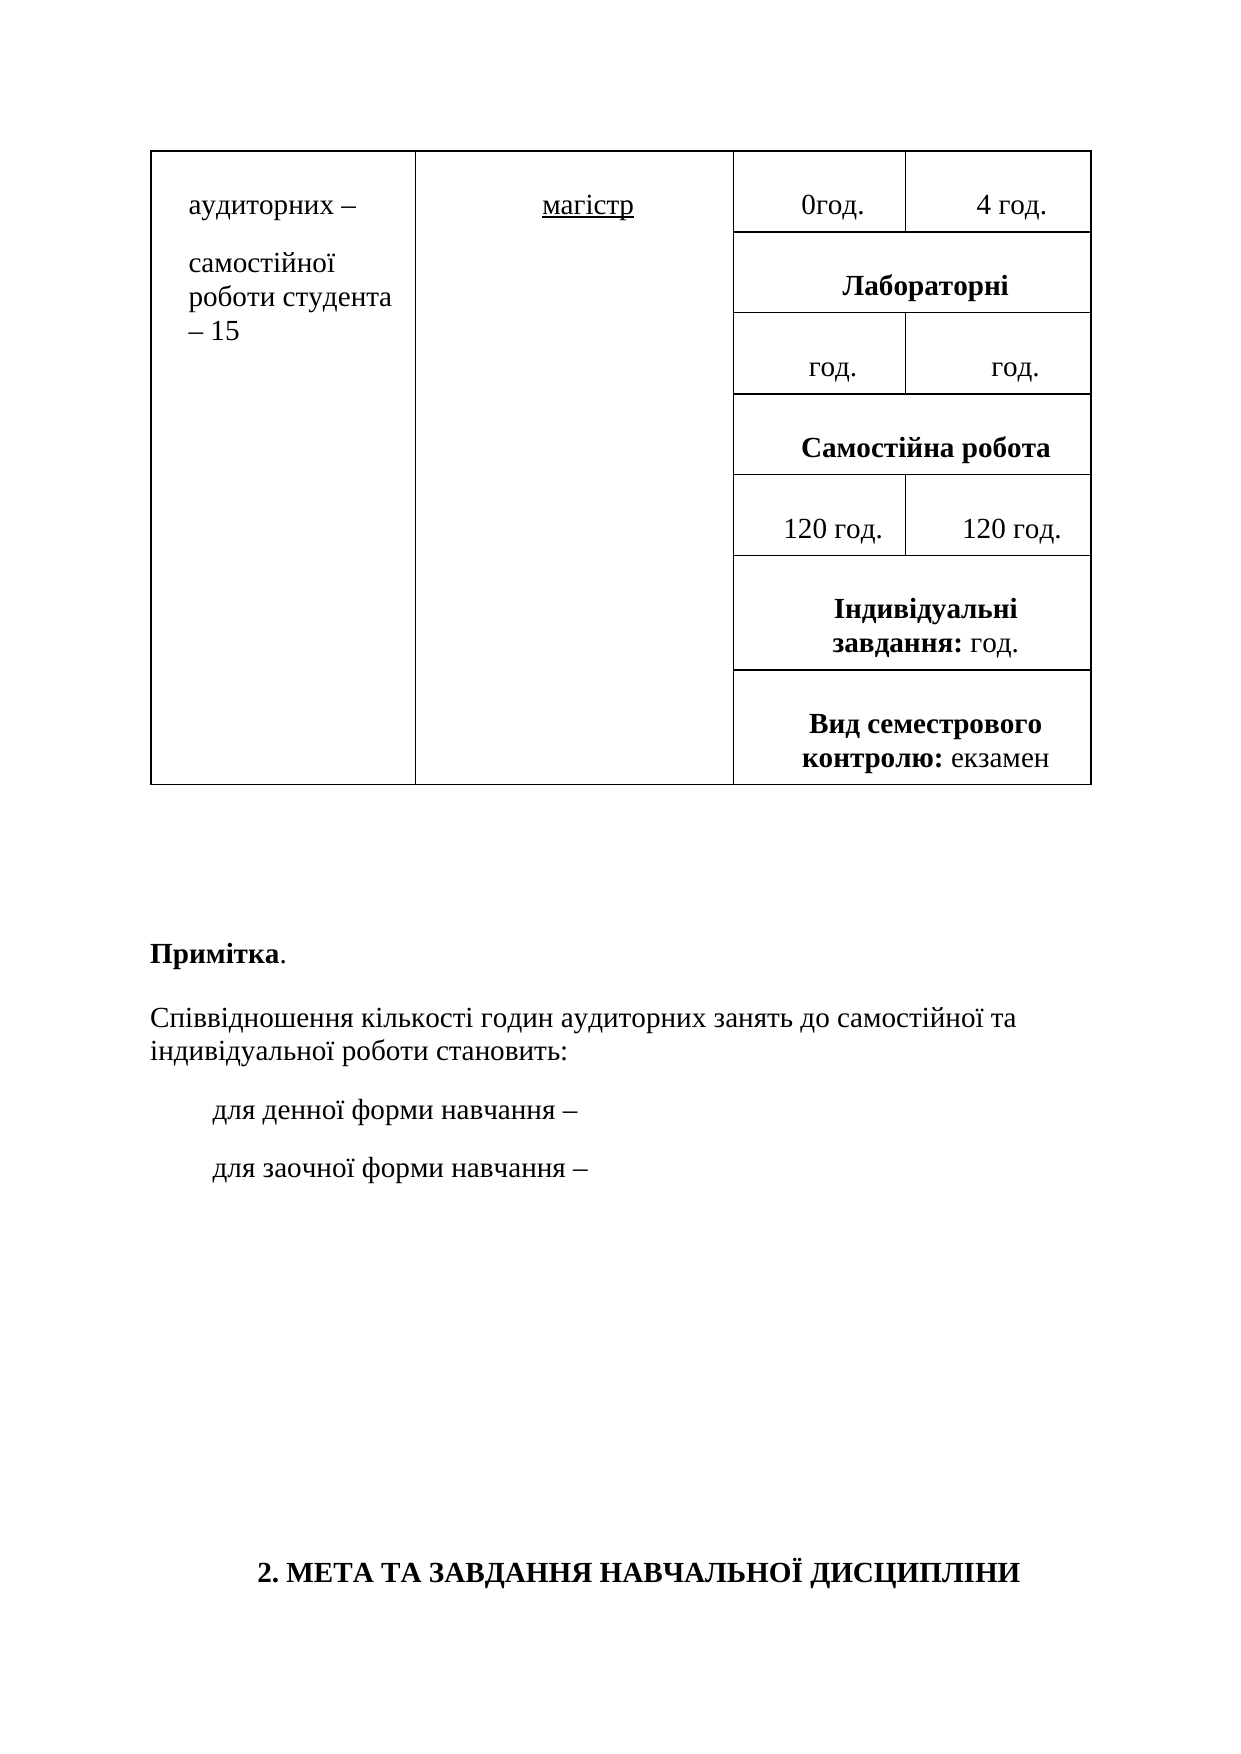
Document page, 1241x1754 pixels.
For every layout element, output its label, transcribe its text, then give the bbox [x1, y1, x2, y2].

text 2. МЕТА ТА ЗАВДАННЯ НАВЧАЛЬНОЇ ДИСЦИПЛІНИ [187, 1555, 1090, 1588]
text для денної форми навчання – [150, 1092, 1090, 1125]
table_cell Індивідуальні завдання: год. [734, 556, 1090, 669]
table_cell 120 год. [906, 475, 1090, 555]
text Примітка. [150, 936, 1090, 970]
text Співвідношення кількості годин аудиторних занять до самостійної та індивідуальної роботи становить: [150, 1000, 1090, 1067]
table_cell год. [906, 313, 1090, 393]
table_cell Вид семестрового контролю: екзамен [734, 671, 1090, 784]
table_cell Лабораторні [734, 233, 1090, 312]
table_cell 4 год. [906, 152, 1090, 231]
text для заочної форми навчання – [150, 1150, 1090, 1184]
table_cell Самостійна робота [734, 395, 1090, 474]
table_cell 120 год. [734, 475, 905, 555]
table_cell год. [734, 313, 905, 393]
table_cell 0год. [734, 152, 905, 231]
